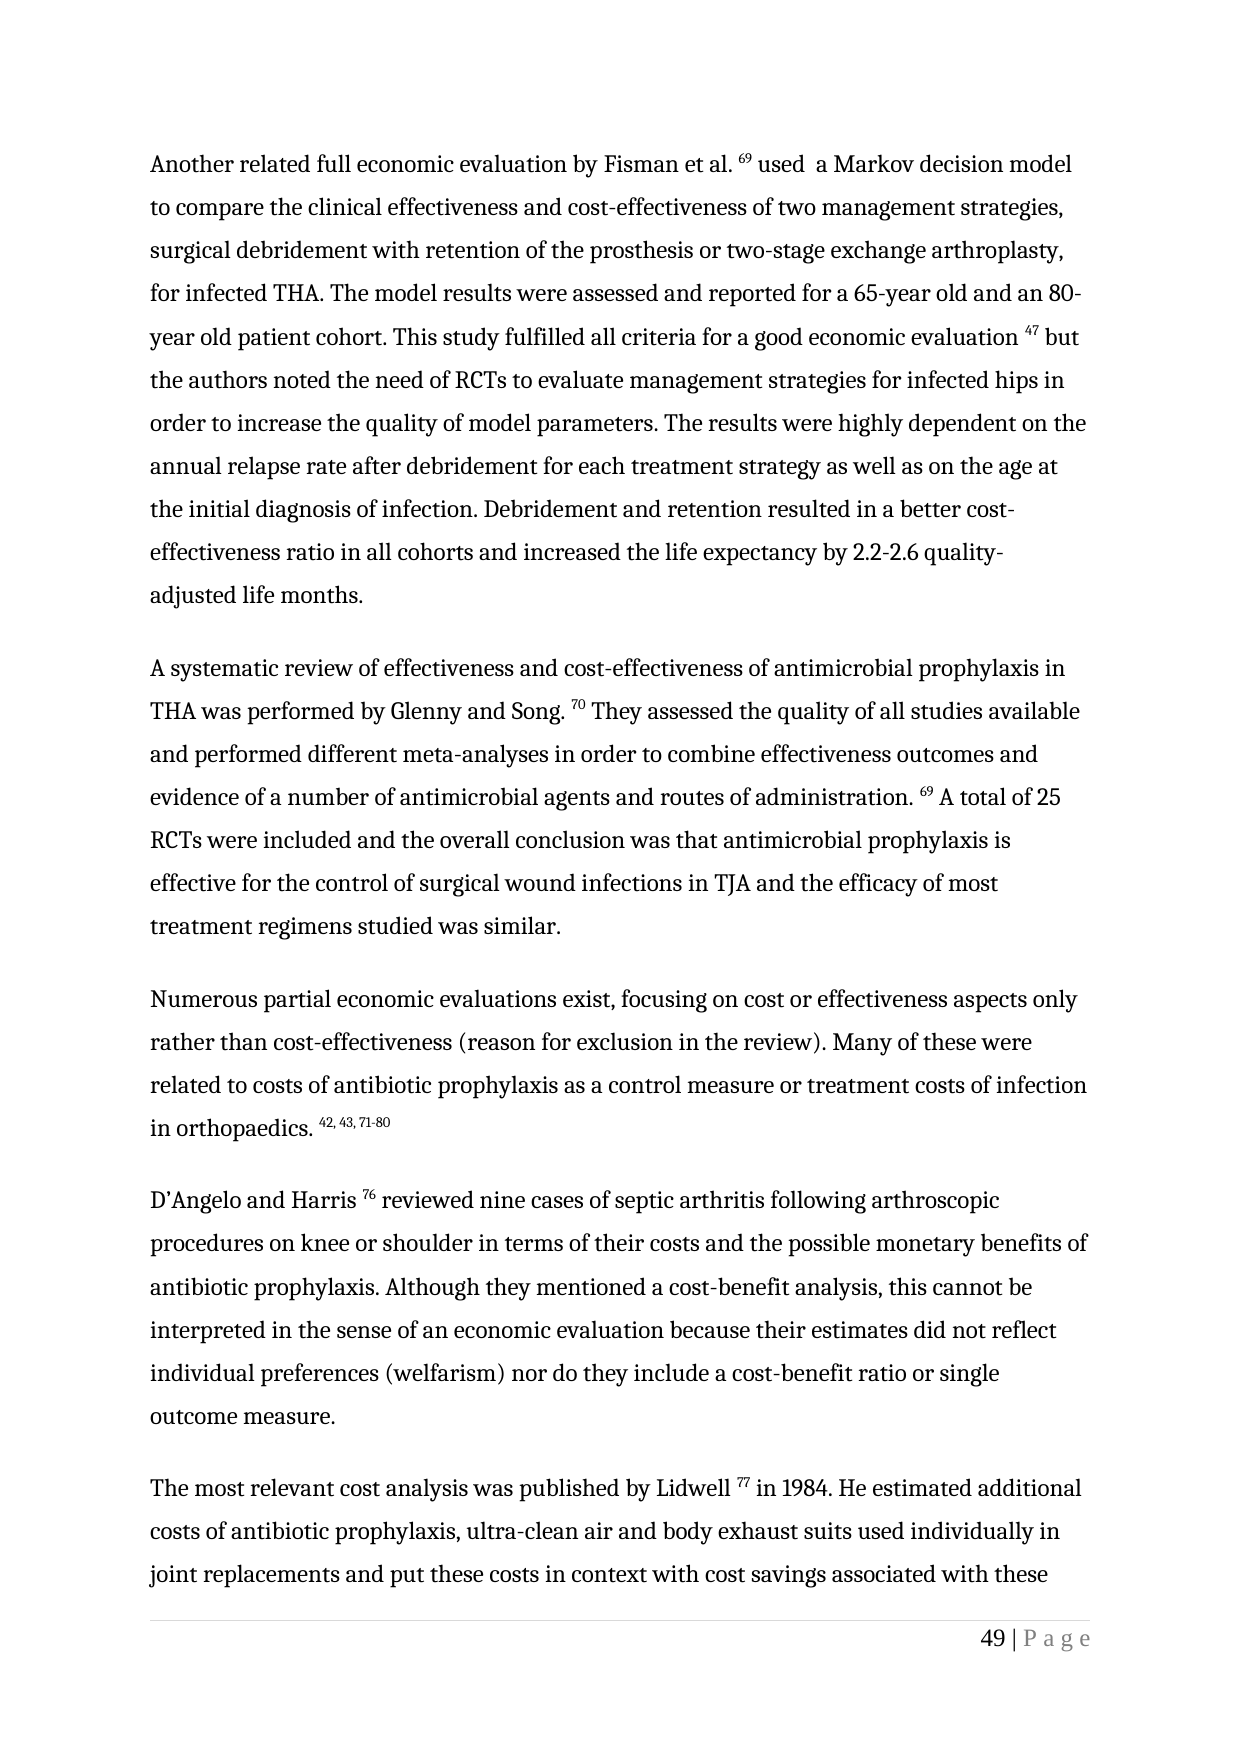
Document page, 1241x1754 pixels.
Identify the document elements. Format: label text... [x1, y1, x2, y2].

text A systematic review of effectiveness and cost-effectiveness of antimicrobial prophylaxis in THA was performed by Glenny and Song. 70 They assessed the quality of all studies available and performed different meta-analyses in order to combine effectiveness outcomes and evidence of a number of antimicrobial agents and routes of administration. 69 A total of 25 RCTs were included and the overall conclusion was that antimicrobial prophylaxis is effective for the control of surgical wound infections in TJA and the efficacy of most treatment regimens studied was similar. [150, 653, 1090, 941]
text Another related full economic evaluation by Fisman et al. 69 used a Markov decision model to compare the clinical effectiveness and cost-effectiveness of two management strategies, surgical debridement with retention of the prosthesis or two-stage exchange arthroplasty, for infected THA. The model results were assessed and reported for a 65-year old and an 80-year old patient cohort. This study fulfilled all criteria for a good economic evaluation 47 but the authors noted the need of RCTs to evaluate management strategies for infected hips in order to increase the quality of model parameters. The results were highly dependent on the annual relapse rate after debridement for each treatment strategy as well as on the age at the initial diagnosis of infection. Debridement and retention resulted in a better cost-effectiveness ratio in all cohorts and increased the life expectancy by 2.2-2.6 quality-adjusted life months. [150, 150, 1090, 610]
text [150, 1474, 1090, 1589]
text Numerous partial economic evaluations exist, focusing on cost or effectiveness aspects only rather than cost-effectiveness (reason for exclusion in the review). Many of these were related to costs of antibiotic prophylaxis as a control measure or treatment costs of infection in orthopaedics. 42, 43, 71-80 [150, 984, 1090, 1143]
text D’Angelo and Harris 76 reviewed nine cases of septic arthritis following arthroscopic procedures on knee or shoulder in terms of their costs and the possible monetary benefits of antibiotic prophylaxis. Although they mentioned a cost-benefit analysis, this cannot be interpreted in the sense of an economic evaluation because their estimates did not reflect individual preferences (welfarism) nor do they include a cost-benefit ratio or single outcome measure. [150, 1186, 1090, 1431]
